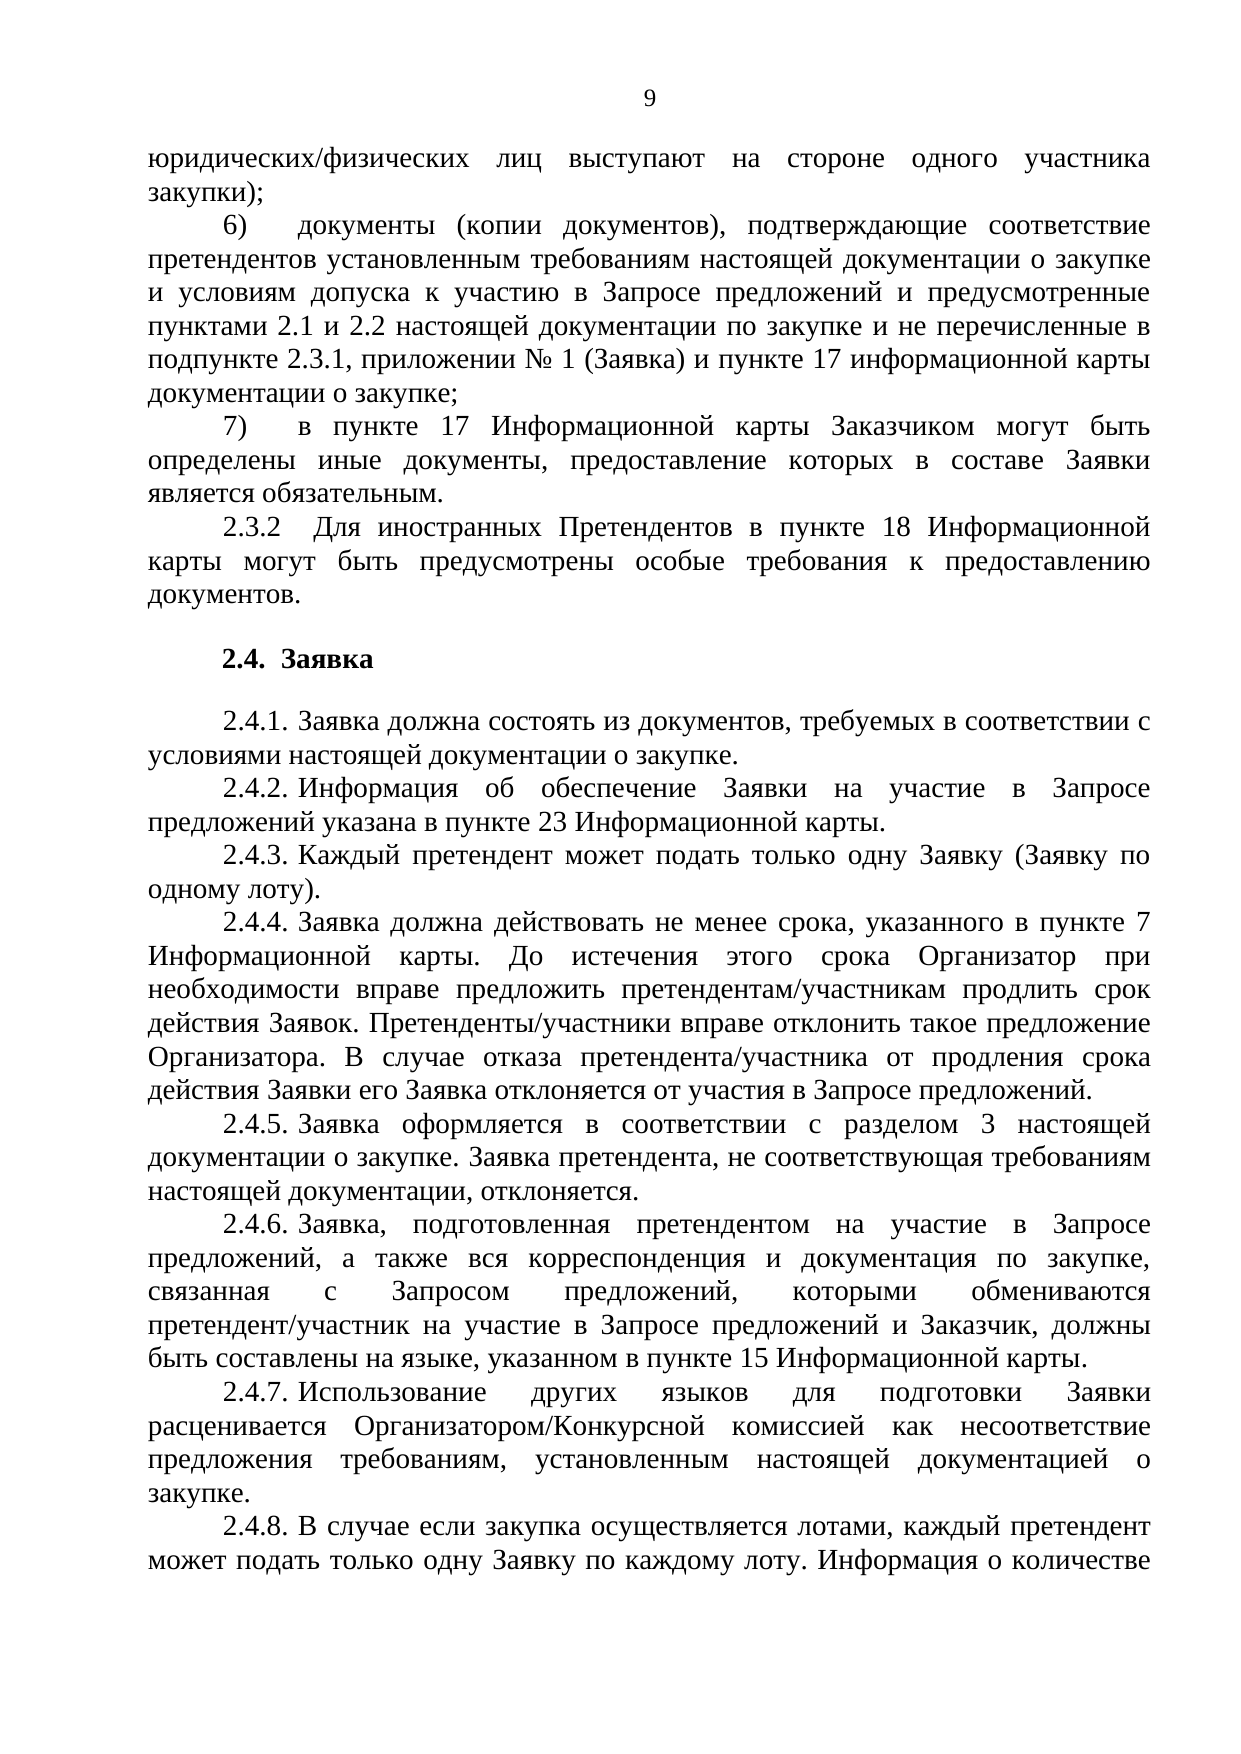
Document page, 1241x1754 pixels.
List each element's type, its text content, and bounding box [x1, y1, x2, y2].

list Информация об обеспечение Заявки на участие в Запросе предложений указана в пункте 23 Информационной карты. [148, 770, 1152, 837]
list Каждый претендент может подать только одну Заявку (Заявку по одному лоту). [148, 837, 1152, 904]
list Заявка должна действовать не менее срока, указанного в пункте 7 Информационной карты. До истечения этого срока Организатор при необходимости вправе предложить претендентам/участникам продлить срок действия Заявок. Претенденты/участники вправе отклонить такое предложение Организатора. В случае отказа претендента/участника от продления срока действия Заявки его Заявка отклоняется от участия в Запросе предложений. [148, 904, 1152, 1106]
list Заявка оформляется в соответствии с разделом 3 настоящей документации о закупке. Заявка претендента, не соответствующая требованиям настоящей документации, отклоняется. [148, 1106, 1152, 1206]
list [148, 1508, 1152, 1575]
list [148, 140, 1152, 207]
list Заявка должна состоять из документов, требуемых в соответствии с условиями настоящей документации о закупке. [148, 703, 1152, 770]
list Заявка, подготовленная претендентом на участие в Запросе предложений, а также вся корреспонденция и документация по закупке, связанная с Запросом предложений, которыми обмениваются претендент/участник на участие в Запросе предложений и Заказчик, должны быть составлены на языке, указанном в пункте 15 Информационной карты. [148, 1206, 1152, 1374]
list Использование других языков для подготовки Заявки расценивается Организатором/Конкурсной комиссией как несоответствие предложения требованиям, установленным настоящей документацией о закупке. [148, 1374, 1152, 1508]
list в пункте 17 Информационной карты Заказчиком могут быть определены иные документы, предоставление которых в составе Заявки является обязательным. [148, 408, 1152, 509]
subtitle Заявка [148, 641, 1152, 674]
list Для иностранных Претендентов в пункте 18 Информационной карты могут быть предусмотрены особые требования к предоставлению документов. [148, 509, 1152, 610]
list документы (копии документов), подтверждающие соответствие претендентов установленным требованиям настоящей документации о закупке и условиям допуска к участию в Запросе предложений и предусмотренные пунктами 2.1 и 2.2 настоящей документации по закупке и не перечисленные в подпункте 2.3.1, приложении № 1 (Заявка) и пункте 17 информационной карты документации о закупке; [148, 207, 1152, 408]
